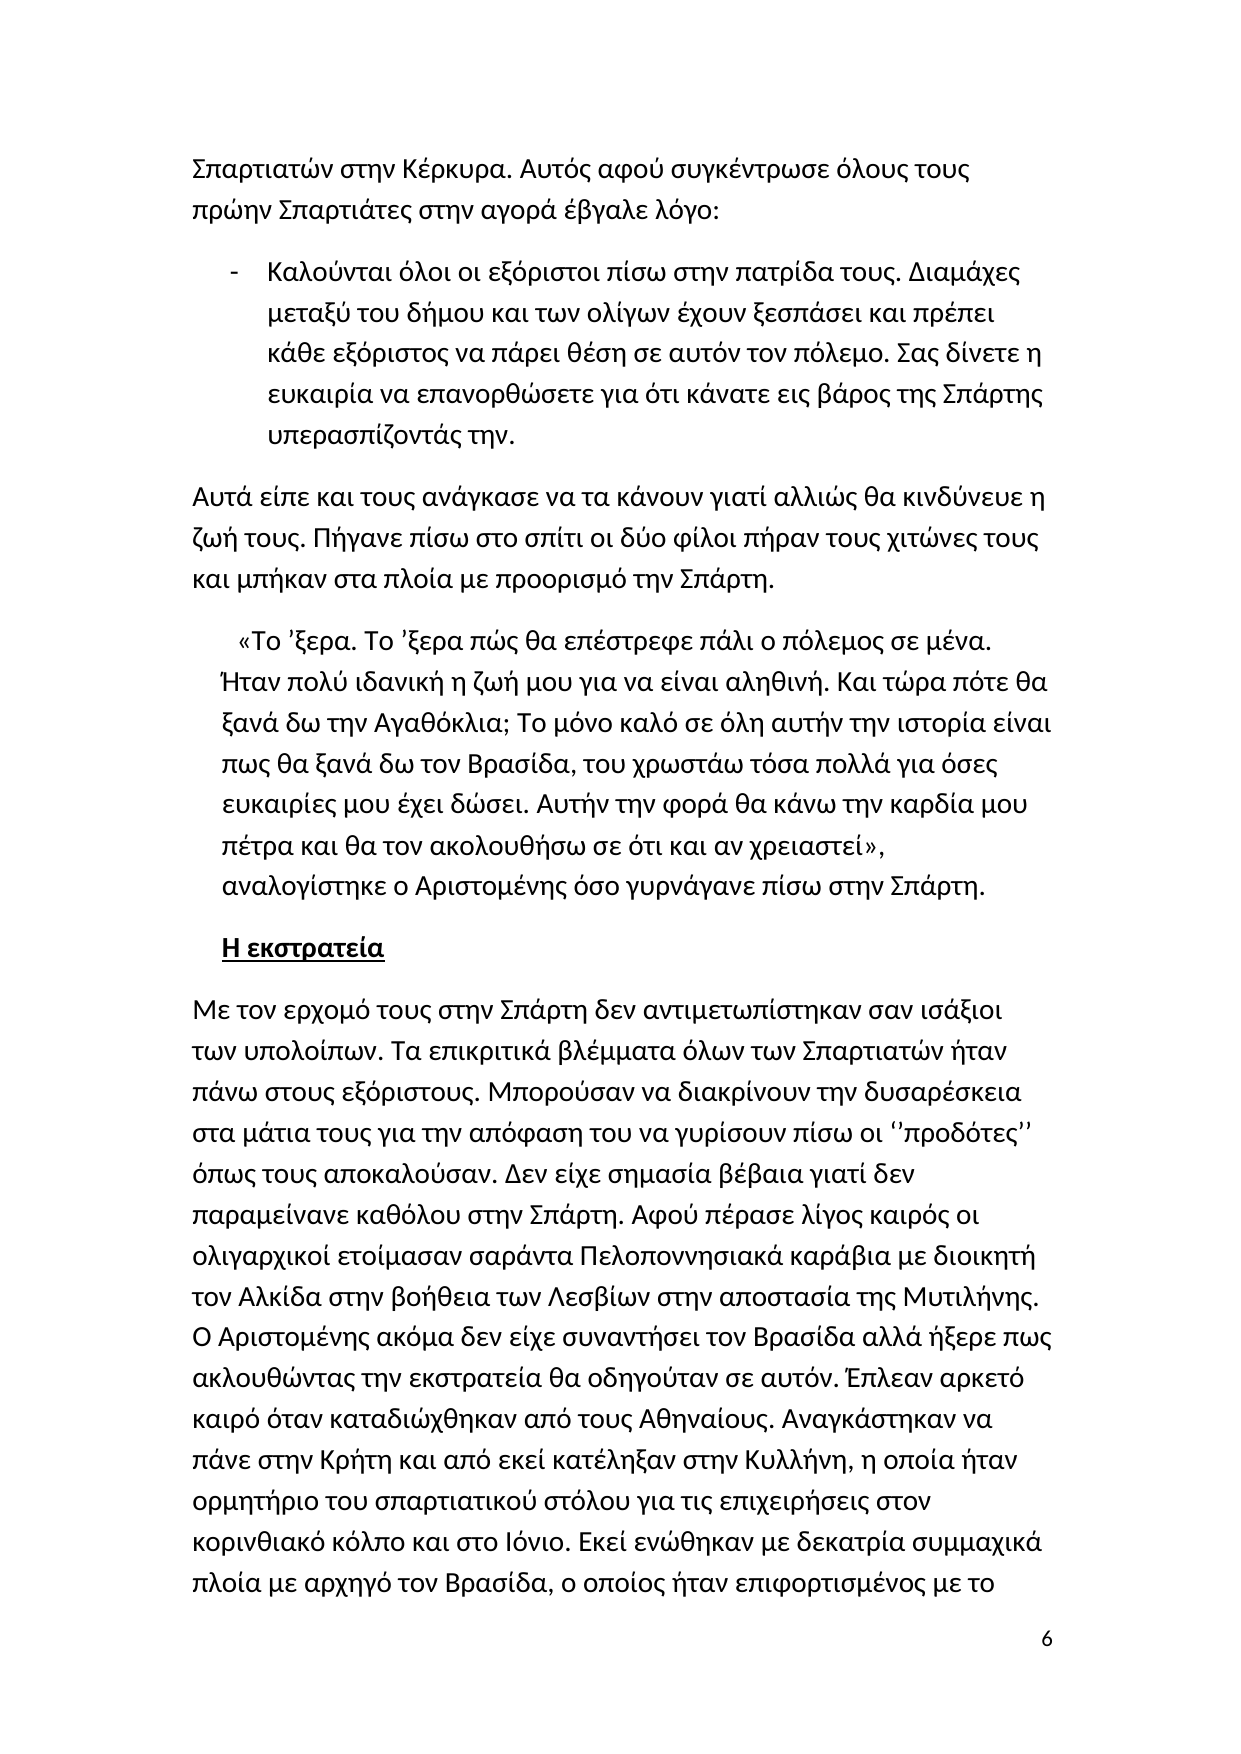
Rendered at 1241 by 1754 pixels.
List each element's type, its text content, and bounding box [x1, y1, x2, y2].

text Η εκστρατεία [222, 929, 1053, 965]
text Αυτά είπε και τους ανάγκασε να τα κάνουν γιατί αλλιώς θα κινδύνευε η ζωή τους. Πήγανε πίσω στο σπίτι οι δύο φίλοι πήραν τους χιτώνες τους και μπήκαν στα πλοία με προορισμό την Σπάρτη. [192, 478, 1053, 596]
list Καλούνται όλοι οι εξόριστοι πίσω στην πατρίδα τους. Διαμάχες μεταξύ του δήμου και των ολίγων έχουν ξεσπάσει και πρέπει κάθε εξόριστος να πάρει θέση σε αυτόν τον πόλεμο. Σας δίνετε η ευκαιρία να επανορθώσετε για ότι κάνατε εις βάρος της Σπάρτης υπερασπίζοντάς την. [229, 253, 1053, 452]
text «Το ’ξερα. Το ’ξερα πώς θα επέστρεφε πάλι ο πόλεμος σε μένα. Ήταν πολύ ιδανική η ζωή μου για να είναι αληθινή. Και τώρα πότε θα ξανά δω την Αγαθόκλια; Το μόνο καλό σε όλη αυτήν την ιστορία είναι πως θα ξανά δω τον Βρασίδα, του χρωστάω τόσα πολλά για όσες ευκαιρίες μου έχει δώσει. Αυτήν την φορά θα κάνω την καρδία μου πέτρα και θα τον ακολουθήσω σε ότι και αν χρειαστεί», αναλογίστηκε ο Αριστομένης όσο γυρνάγανε πίσω στην Σπάρτη. [222, 622, 1053, 903]
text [192, 150, 1053, 227]
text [192, 991, 1053, 1600]
